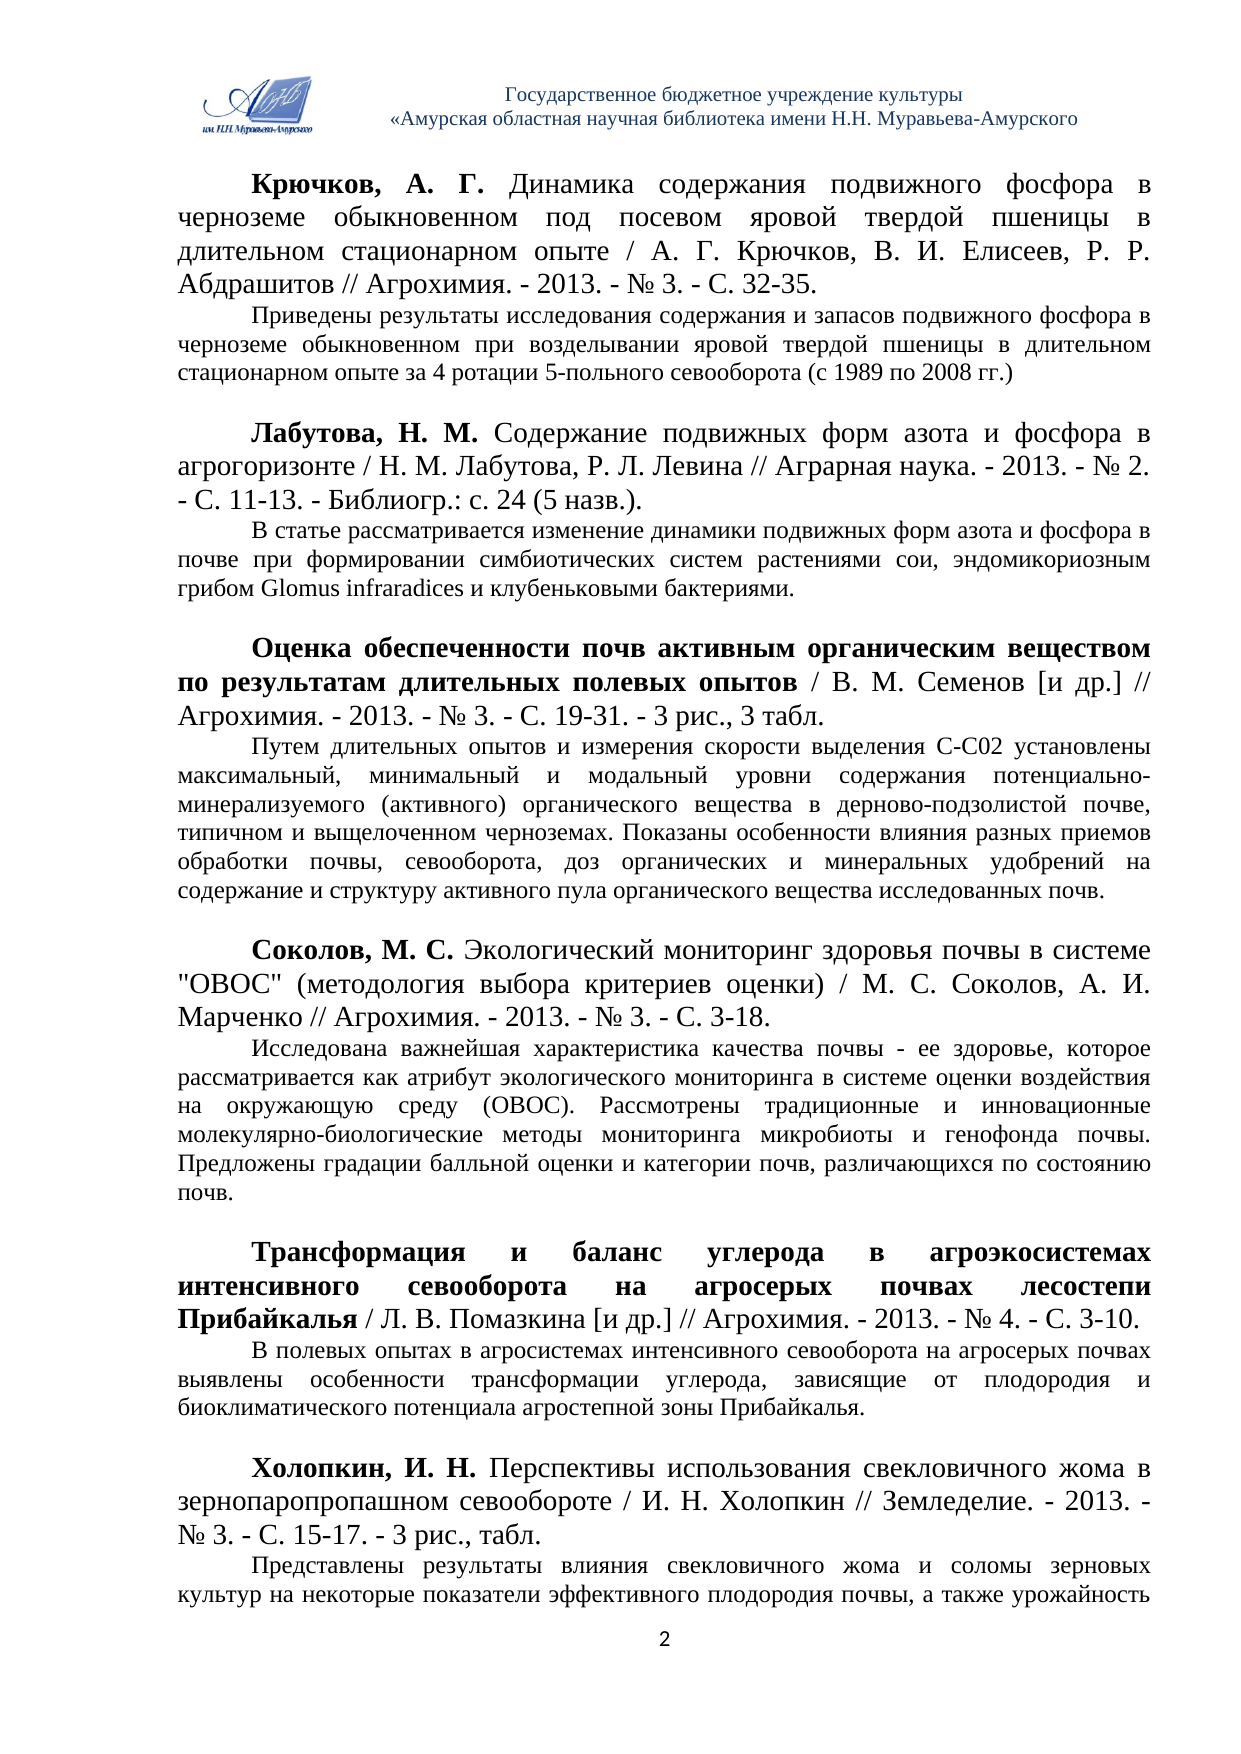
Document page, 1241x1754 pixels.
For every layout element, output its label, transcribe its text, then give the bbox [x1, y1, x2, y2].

text В полевых опытах в агросистемах интенсивного севооборота на агросерых почвах выявлены особенности трансформации углерода, зависящие от плодородия и биоклиматического потенциала агростепной зоны Прибайкалья. [177, 1335, 1152, 1421]
text Исследована важнейшая характеристика качества почвы - ее здоровье, которое рассматривается как атрибут экологического мониторинга в системе оценки воздействия на окружающую среду (ОВОС). Рассмотрены традиционные и инновационные молекулярно-биологические методы мониторинга микробиоты и генофонда почвы. Предложены градации балльной оценки и категории почв, различающихся по состоянию почв. [177, 1033, 1152, 1206]
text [177, 1551, 1152, 1608]
text Приведены результаты исследования содержания и запасов подвижного фосфора в черноземе обыкновенном при возделывании яровой твердой пшеницы в длительном стационарном опыте за 4 ротации 5-польного севооборота (с 1989 по 2008 гг.) [177, 300, 1152, 386]
text Крючков, А. Г. Динамика содержания подвижного фосфора в черноземе обыкновенном под посевом яровой твердой пшеницы в длительном стационарном опыте / А. Г. Крючков, В. И. Елисеев, Р. Р. Абдрашитов // Агрохимия. - 2013. - № 3. - С. 32-35. [177, 166, 1152, 300]
text Трансформация и баланс углерода в агроэкосистемах интенсивного севооборота на агросерых почвах лесостепи Прибайкалья / Л. В. Помазкина [и др.] // Агрохимия. - 2013. - № 4. - С. 3-10. [177, 1234, 1152, 1335]
text Лабутова, Н. М. Содержание подвижных форм азота и фосфора в агрогоризонте / Н. М. Лабутова, Р. Л. Левина // Аграрная наука. - 2013. - № 2. - С. 11-13. - Библиогр.: с. 24 (5 назв.). [177, 415, 1152, 516]
text Оценка обеспеченности почв активным органическим веществом по результатам длительных полевых опытов / В. М. Семенов [и др.] // Агрохимия. - 2013. - № 3. - С. 19-31. - 3 рис., 3 табл. [177, 631, 1152, 731]
text В статье рассматривается изменение динамики подвижных форм азота и фосфора в почве при формировании симбиотических систем растениями сои, эндомикориозным грибом Glomus infraradices и клубеньковыми бактериями. [177, 516, 1152, 602]
text Соколов, М. С. Экологический мониторинг здоровья почвы в системе "ОВОС" (методология выбора критериев оценки) / М. С. Соколов, А. И. Марченко // Агрохимия. - 2013. - № 3. - С. 3-18. [177, 932, 1152, 1033]
text Путем длительных опытов и измерения скорости выделения С-С02 установлены максимальный, минимальный и модальный уровни содержания потенциально-минерализуемого (активного) органического вещества в дерново-подзолистой почве, типичном и выщелоченном черноземах. Показаны особенности влияния разных приемов обработки почвы, севооборота, доз органических и минеральных удобрений на содержание и структуру активного пула органического вещества исследованных почв. [177, 731, 1152, 904]
picture [200, 73, 317, 138]
text Холопкин, И. Н. Перспективы использования свекловичного жома в зернопаропропашном севообороте / И. Н. Холопкин // Земледелие. - 2013. - № 3. - С. 15-17. - 3 рис., табл. [177, 1450, 1152, 1551]
